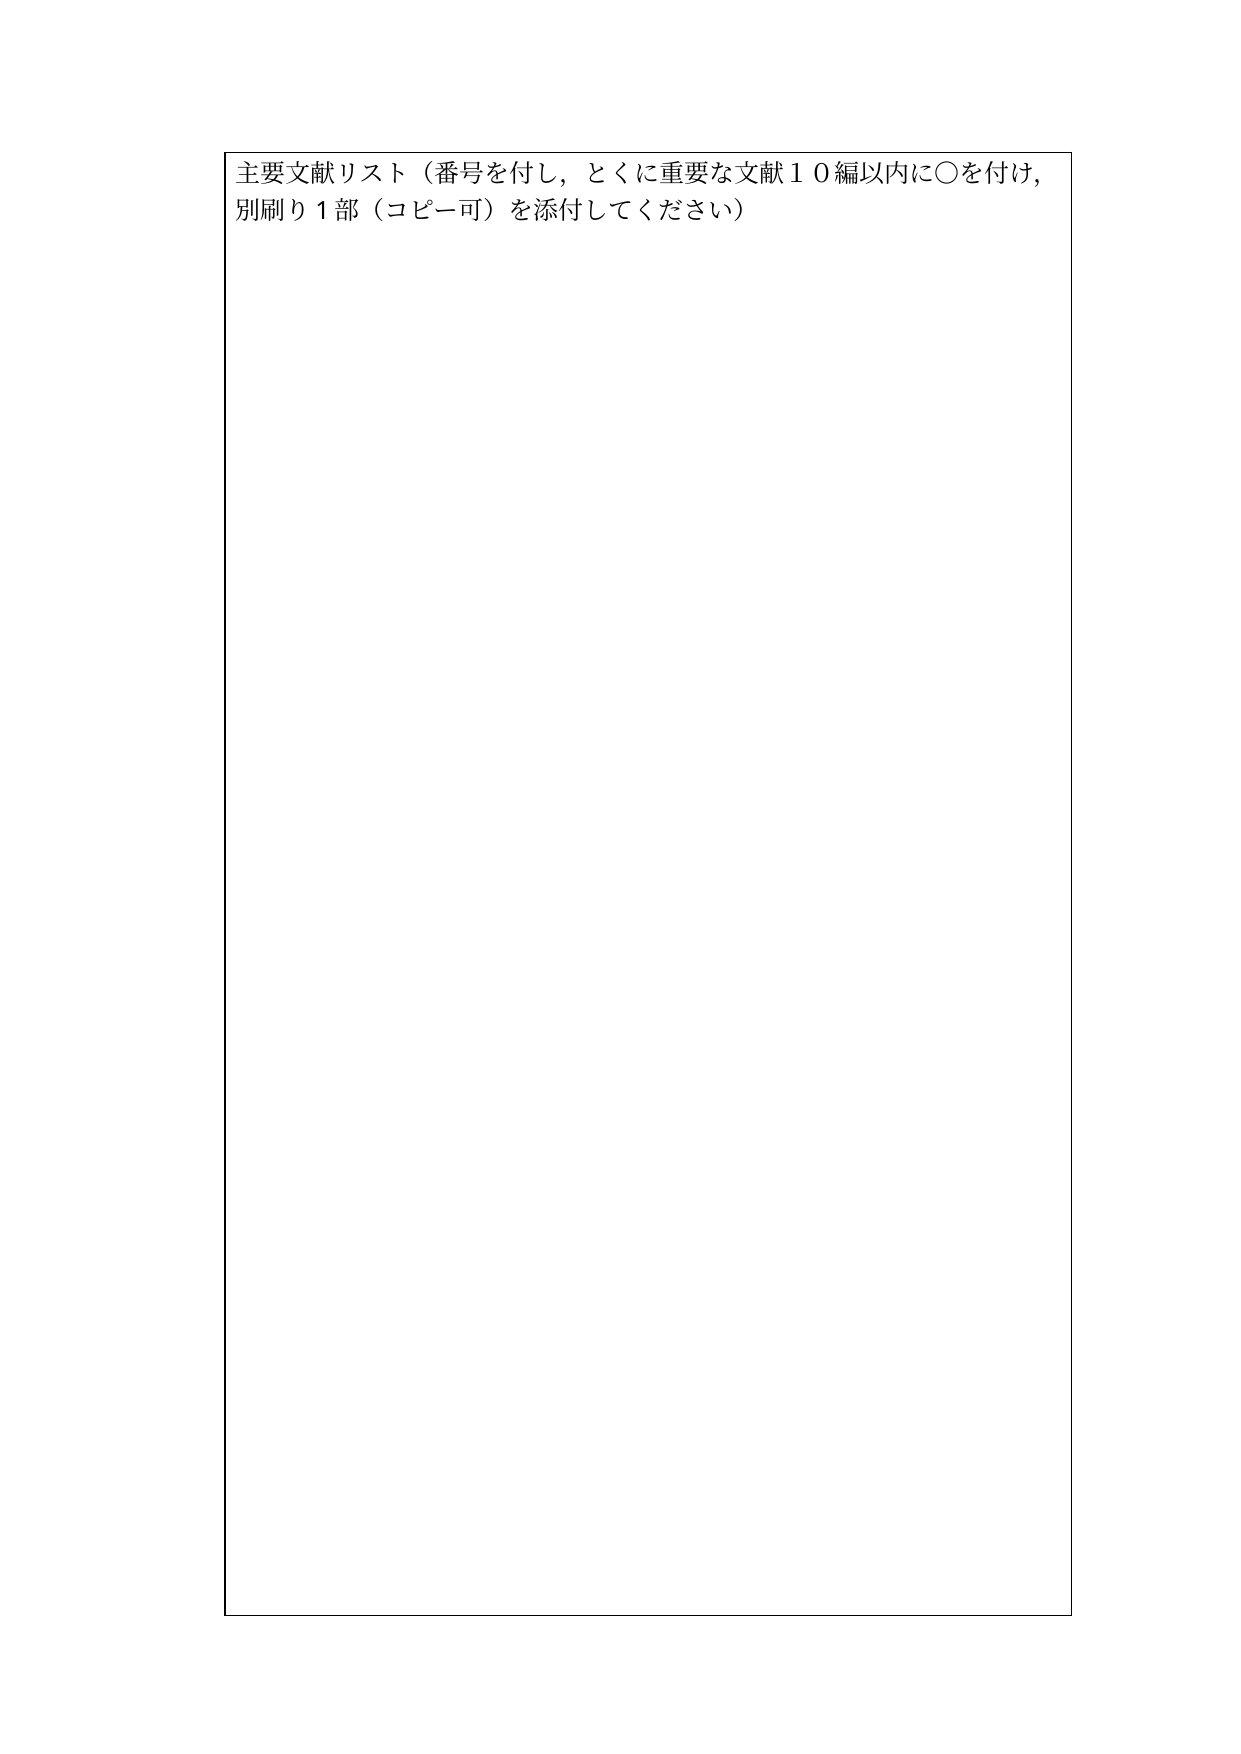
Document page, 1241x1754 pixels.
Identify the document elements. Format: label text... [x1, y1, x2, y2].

table_cell 主要文献リスト（番号を付し，とくに重要な文献１０編以内に〇を付け，別刷り1部（コピー可）を添付してください） [226, 153, 1071, 1615]
